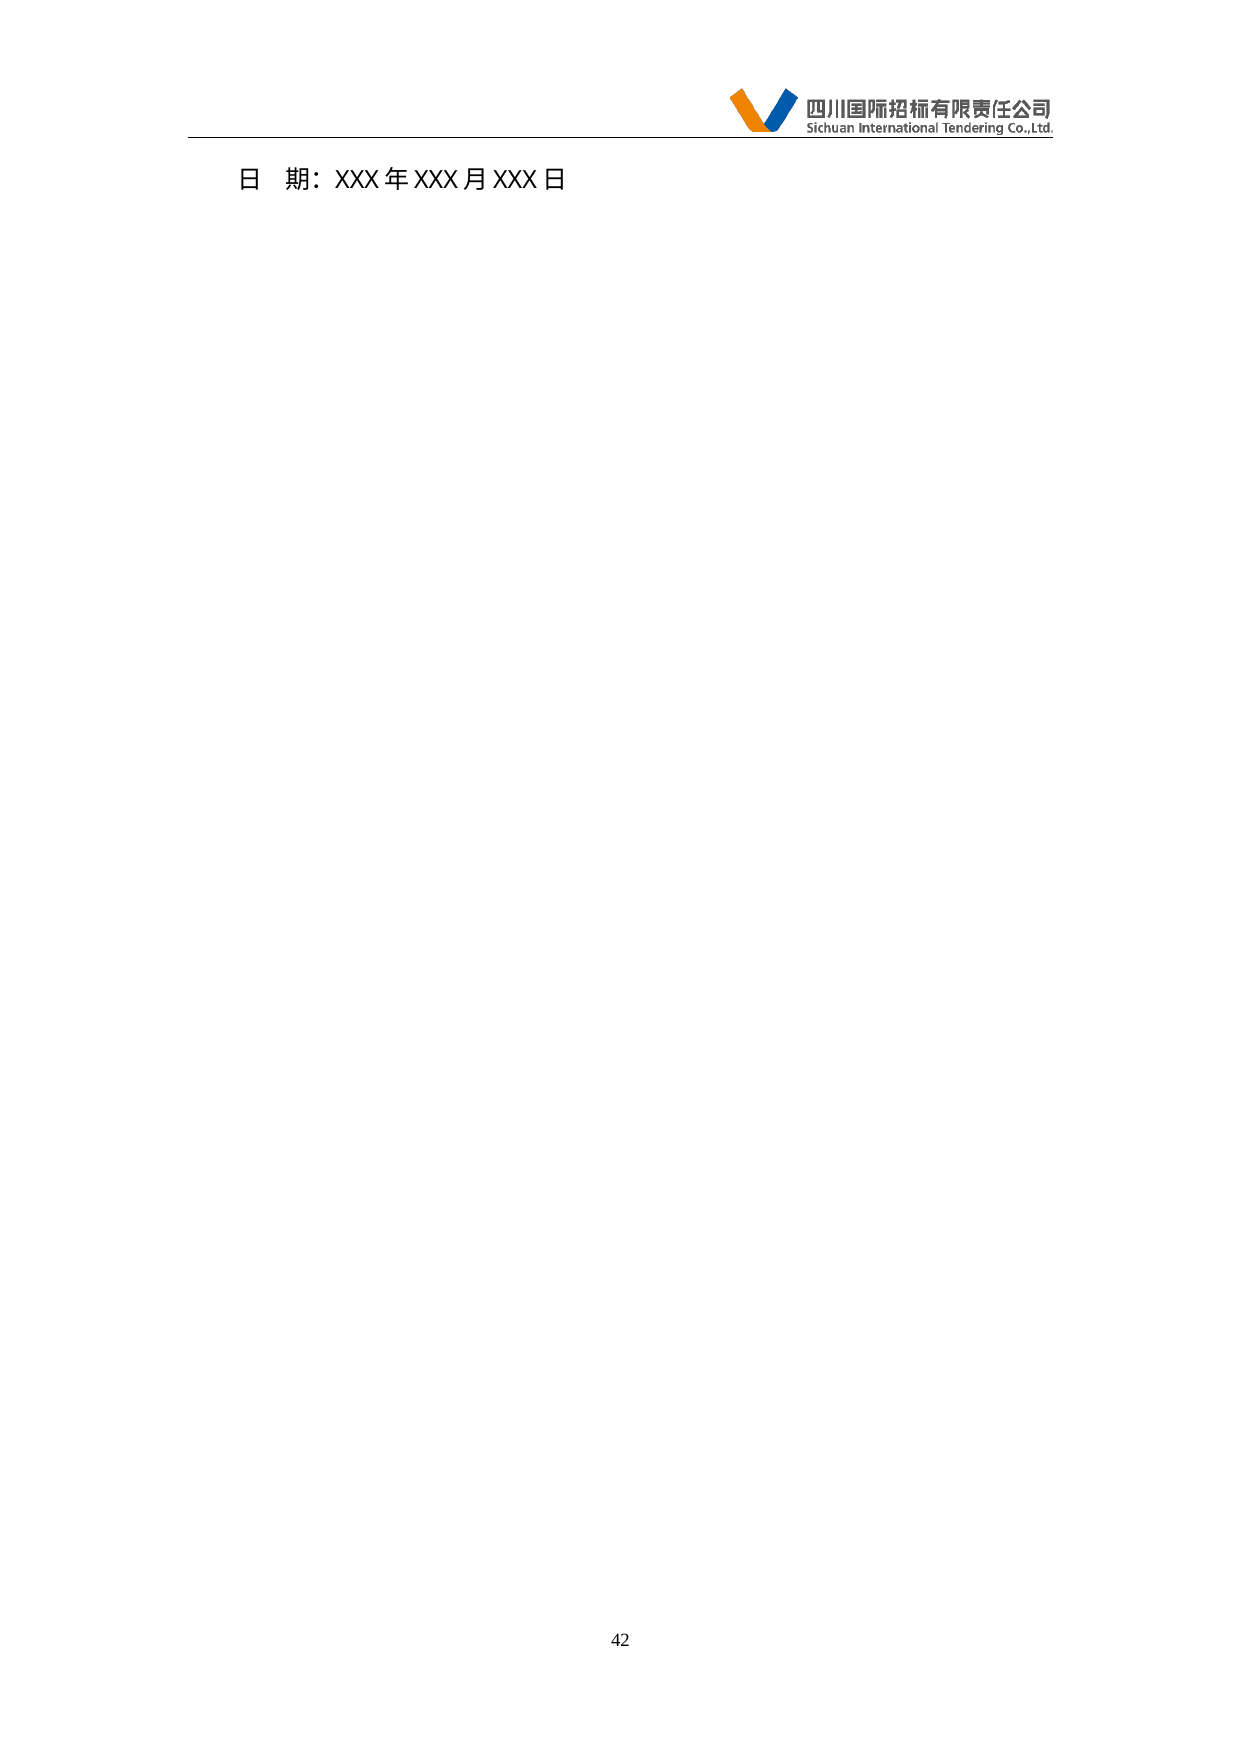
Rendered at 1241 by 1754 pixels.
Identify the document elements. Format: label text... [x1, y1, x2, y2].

text 日 期：XXX年XXX月XXX日 [187, 160, 1053, 196]
picture [729, 88, 1053, 135]
